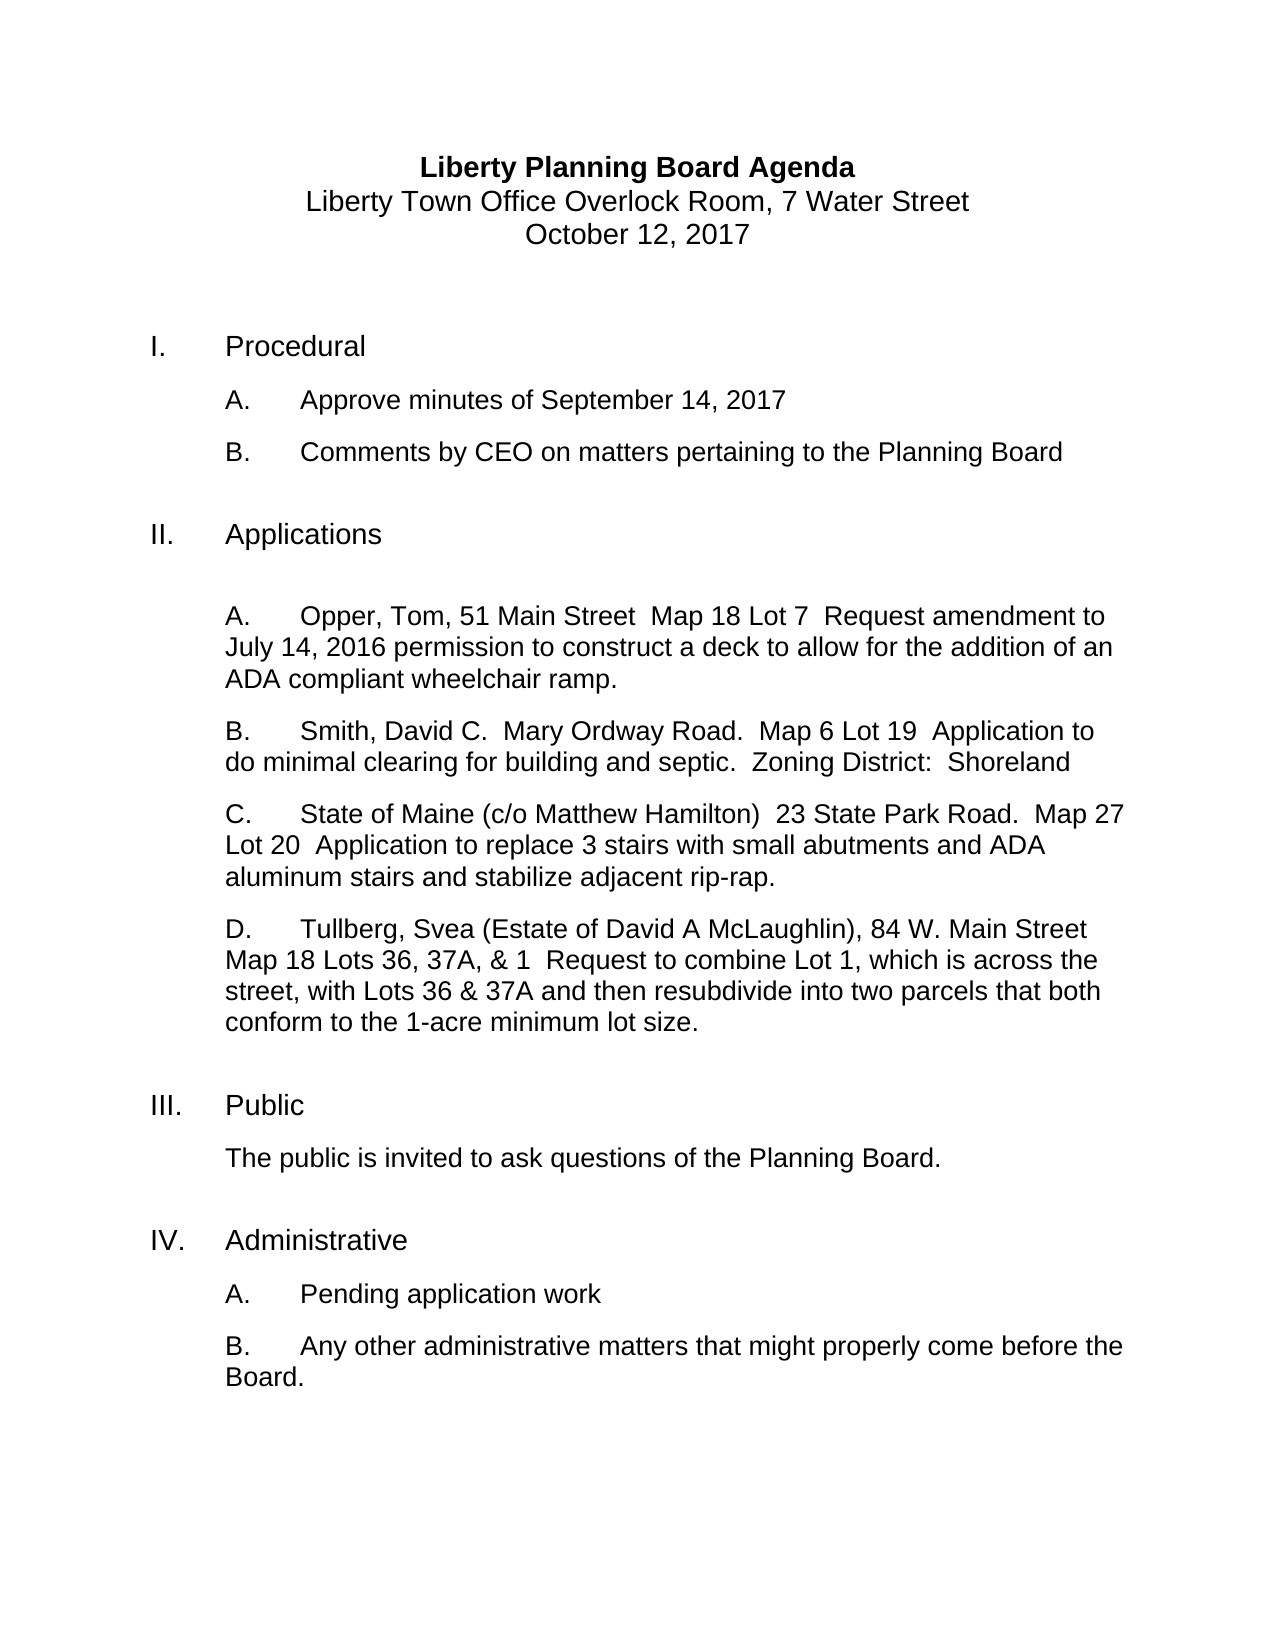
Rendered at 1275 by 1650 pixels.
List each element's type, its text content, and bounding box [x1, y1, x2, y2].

text Liberty Planning Board Agenda [150, 150, 1125, 183]
subtitle Tullberg, Svea (Estate of David A McLaughlin), 84 W. Main Street Map 18 Lots 36, 37A, & 1 Request to combine Lot 1, which is across the street, with Lots 36 & 37A and then resubdivide into two parcels that both conform to the 1-acre minimum lot size. [225, 913, 1125, 1038]
subtitle The public is invited to ask questions of the Planning Board. [225, 1142, 1125, 1173]
subtitle Smith, David C. Mary Ordway Road. Map 6 Lot 19 Application to do minimal clearing for building and septic. Zoning District: Shoreland [225, 715, 1125, 777]
subtitle Applications [150, 517, 1125, 551]
subtitle Pending application work [225, 1278, 1125, 1309]
subtitle Public [150, 1088, 1125, 1121]
subtitle State of Maine (c/o Matthew Hamilton) 23 State Park Road. Map 27 Lot 20 Application to replace 3 stairs with small abutments and ADA aluminum stairs and stabilize adjacent rip-rap. [225, 798, 1125, 892]
text October 12, 2017 [150, 217, 1125, 251]
subtitle Comments by CEO on matters pertaining to the Planning Board [225, 436, 1125, 467]
subtitle Procedural [150, 329, 1125, 363]
subtitle Administrative [150, 1223, 1125, 1257]
text Liberty Town Office Overlock Room, 7 Water Street [150, 183, 1125, 217]
subtitle Any other administrative matters that might properly come before the Board. [225, 1330, 1125, 1392]
subtitle Approve minutes of September 14, 2017 [225, 384, 1125, 415]
subtitle Opper, Tom, 51 Main Street Map 18 Lot 7 Request amendment to July 14, 2016 permission to construct a deck to allow for the addition of an ADA compliant wheelchair ramp. [225, 600, 1125, 694]
